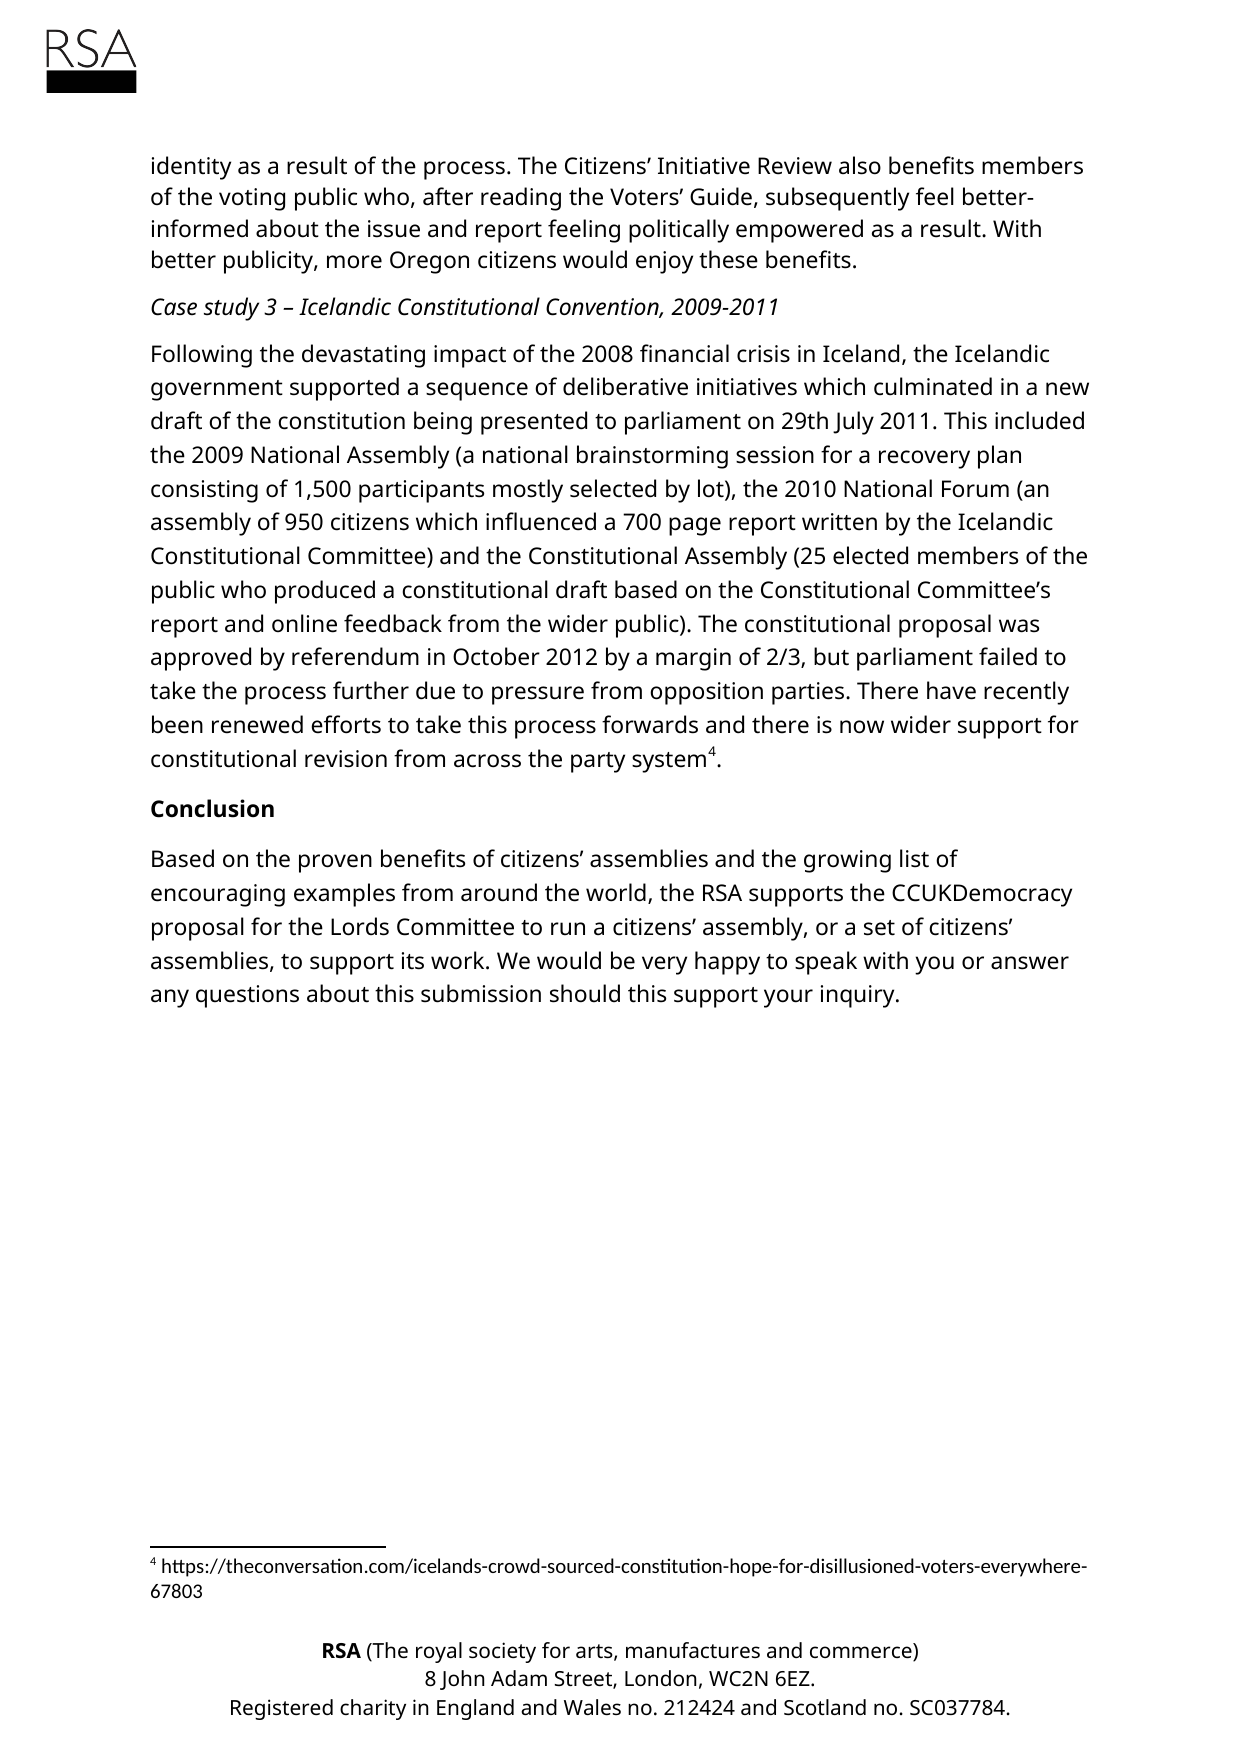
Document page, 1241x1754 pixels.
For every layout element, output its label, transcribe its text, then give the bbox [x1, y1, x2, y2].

text Conclusion [150, 793, 1090, 824]
text Following the devastating impact of the 2008 financial crisis in Iceland, the Icelandic government supported a sequence of deliberative initiatives which culminated in a new draft of the constitution being presented to parliament on 29th July 2011. This included the 2009 National Assembly (a national brainstorming session for a recovery plan consisting of 1,500 participants mostly selected by lot), the 2010 National Forum (an assembly of 950 citizens which influenced a 700 page report written by the Icelandic Constitutional Committee) and the Constitutional Assembly (25 elected members of the public who produced a constitutional draft based on the Constitutional Committee’s report and online feedback from the wider public). The constitutional proposal was approved by referendum in October 2012 by a margin of 2/3, but parliament failed to take the process further due to pressure from opposition parties. There have recently been renewed efforts to take this process forwards and there is now wider support for constitutional revision from across the party system. [150, 337, 1090, 774]
text Case study 3 – Icelandic Constitutional Convention, 2009-2011 [150, 291, 1090, 322]
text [150, 150, 1090, 275]
text Based on the proven benefits of citizens’ assemblies and the growing list of encouraging examples from around the world, the RSA supports the CCUKDemocracy proposal for the Lords Committee to run a citizens’ assembly, or a set of citizens’ assemblies, to support its work. We would be very happy to speak with you or answer any questions about this submission should this support your inquiry. [150, 843, 1090, 1009]
